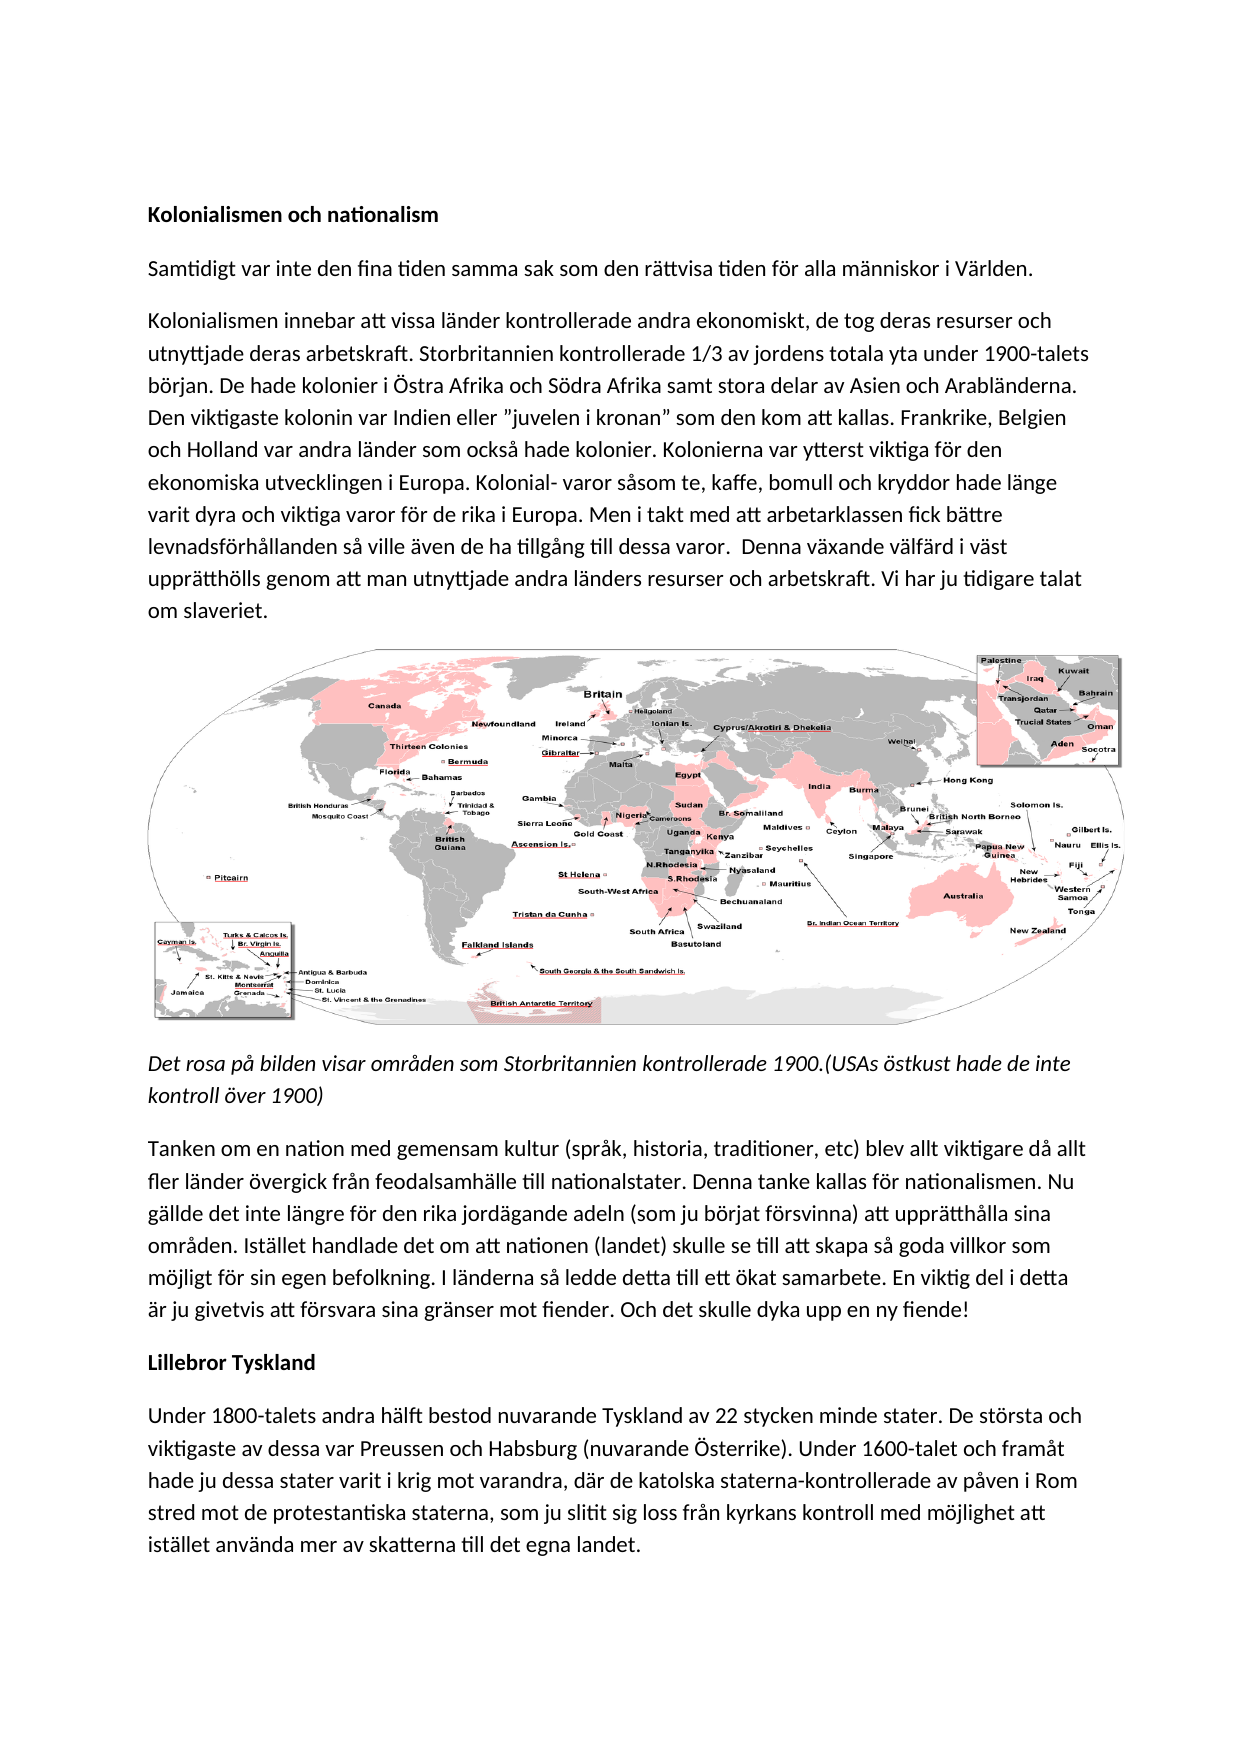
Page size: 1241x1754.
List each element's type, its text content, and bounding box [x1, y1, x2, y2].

text Det rosa på bilden visar områden som Storbritannien kontrollerade 1900.(USAs östkust hade de inte kontroll över 1900) [148, 1049, 1093, 1109]
text Kolonialismen innebar att vissa länder kontrollerade andra ekonomiskt, de tog deras resurser och utnyttjade deras arbetskraft. Storbritannien kontrollerade 1/3 av jordens totala yta under 1900-talets början. De hade kolonier i Östra Afrika och Södra Afrika samt stora delar av Asien och Arabländerna. Den viktigaste kolonin var Indien eller ”juvelen i kronan” som den kom att kallas. Frankrike, Belgien och Holland var andra länder som också hade kolonier. Kolonierna var ytterst viktiga för den ekonomiska utvecklingen i Europa. Kolonial- varor såsom te, kaffe, bomull och kryddor hade länge varit dyra och viktiga varor för de rika i Europa. Men i takt med att arbetarklassen fick bättre levnadsförhållanden så ville även de ha tillgång till dessa varor. Denna växande välfärd i väst upprätthölls genom att man utnyttjade andra länders resurser och arbetskraft. Vi har ju tidigare talat om slaveriet. [148, 307, 1093, 624]
text Kolonialismen och nationalism [148, 201, 1093, 229]
text Lillebror Tyskland [148, 1348, 1093, 1377]
text Under 1800-talets andra hälft bestod nuvarande Tyskland av 22 stycken minde stater. De största och viktigaste av dessa var Preussen och Habsburg (nuvarande Österrike). Under 1600-talet och framåt hade ju dessa stater varit i krig mot varandra, där de katolska staterna-kontrollerade av påven i Rom stred mot de protestantiska staterna, som ju slitit sig loss från kyrkans kontroll med möjlighet att istället använda mer av skatterna till det egna landet. [148, 1402, 1093, 1558]
picture [147, 649, 1125, 1025]
text Tanken om en nation med gemensam kultur (språk, historia, traditioner, etc) blev allt viktigare då allt fler länder övergick från feodalsamhälle till nationalstater. Denna tanke kallas för nationalismen. Nu gällde det inte längre för den rika jordägande adeln (som ju börjat försvinna) att upprätthålla sina områden. Istället handlade det om att nationen (landet) skulle se till att skapa så goda villkor som möjligt för sin egen befolkning. I länderna så ledde detta till ett ökat samarbete. En viktig del i detta är ju givetvis att försvara sina gränser mot fiender. Och det skulle dyka upp en ny fiende! [148, 1134, 1093, 1323]
text Samtidigt var inte den fina tiden samma sak som den rättvisa tiden för alla människor i Världen. [148, 254, 1093, 282]
